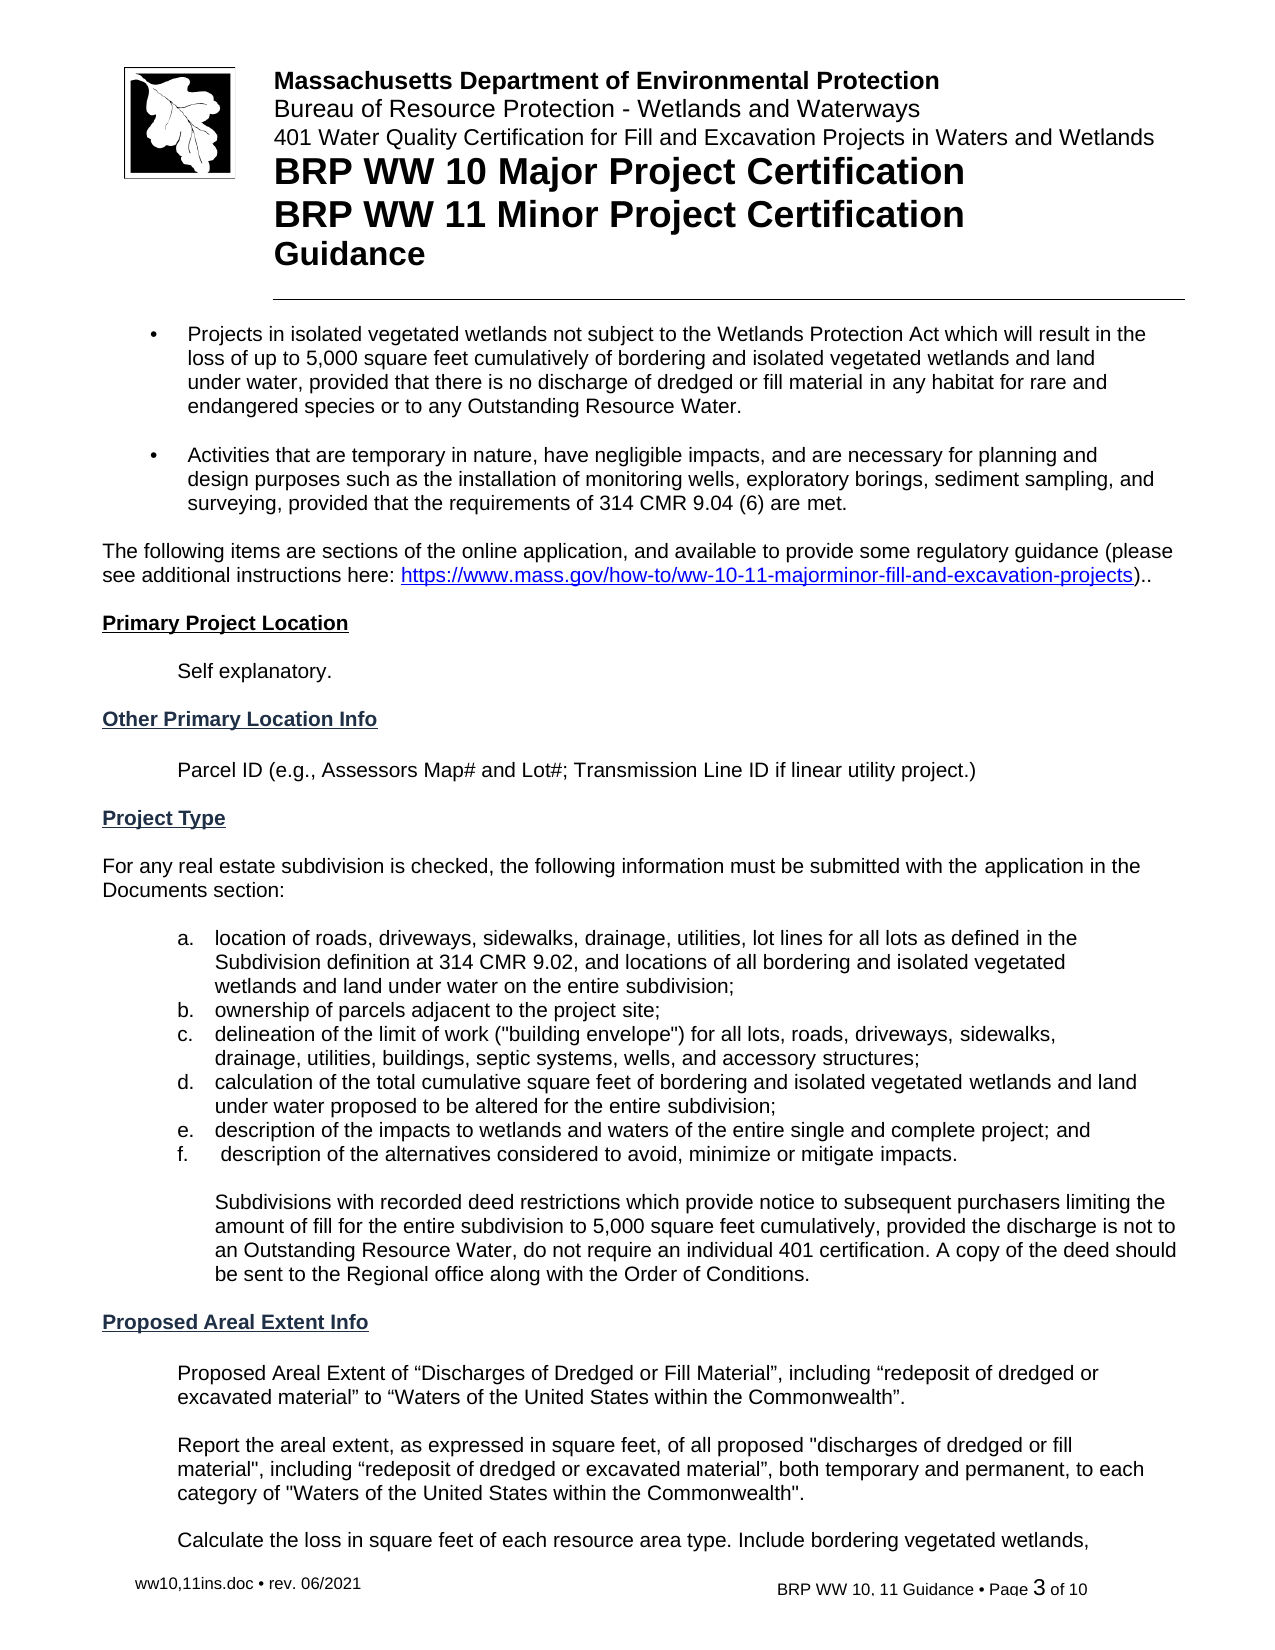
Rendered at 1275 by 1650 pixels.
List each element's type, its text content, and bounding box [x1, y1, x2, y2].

text Subdivisions with recorded deed restrictions which provide notice to subsequent purchasers limiting the amount of fill for the entire subdivision to 5,000 square feet cumulatively, provided the discharge is not to an Outstanding Resource Water, do not require an individual 401 certification. A copy of the deed should be sent to the Regional office along with the Order of Conditions. [214, 1189, 1183, 1285]
text • Activities that are temporary in nature, have negligible impacts, and are necessary for planning and design purposes such as the installation of monitoring wells, exploratory borings, sediment sampling, and surveying, provided that the requirements of 314 CMR 9.04 (6) are met. [150, 443, 1156, 515]
text Parcel ID (e.g., Assessors Map# and Lot#; Transmission Line ID if linear utility project.) [177, 758, 1183, 782]
text The following items are sections of the online application, and available to provide some regulatory guidance (please see additional instructions here: https://www.mass.gov/how-to/ww-10-11-majorminor-fill-and-excavation-projects).. [102, 539, 1183, 587]
text Proposed Areal Extent Info [102, 1309, 1183, 1333]
list location of roads, driveways, sidewalks, drainage, utilities, lot lines for all lots as defined in the Subdivision definition at 314 CMR 9.02, and locations of all bordering and isolated vegetated wetlands and land under water on the entire subdivision; [177, 926, 1128, 998]
text Report the areal extent, as expressed in square feet, of all proposed "discharges of dredged or fill material", including “redeposit of dredged or excavated material”, both temporary and permanent, to each category of "Waters of the United States within the Commonwealth". [177, 1432, 1162, 1504]
picture [124, 67, 236, 179]
list ownership of parcels adjacent to the project site; [177, 998, 1183, 1022]
list calculation of the total cumulative square feet of bordering and isolated vegetated wetlands and land under water proposed to be altered for the entire subdivision; [177, 1070, 1137, 1118]
list delineation of the limit of work ("building envelope") for all lots, roads, driveways, sidewalks, drainage, utilities, buildings, septic systems, wells, and accessory structures; [177, 1022, 1141, 1070]
text Other Primary Location Info [102, 707, 1183, 731]
text Proposed Areal Extent of “Discharges of Dredged or Fill Material”, including “redeposit of dredged or excavated material” to “Waters of the United States within the Commonwealth”. [177, 1361, 1162, 1408]
text Project Type [102, 806, 1183, 830]
list description of the impacts to wetlands and waters of the entire single and complete project; and [177, 1118, 1137, 1142]
text For any real estate subdivision is checked, the following information must be submitted with the application in the Documents section: [102, 854, 1183, 902]
text Primary Project Location [102, 611, 1183, 635]
text Self explanatory. [177, 659, 1183, 683]
list description of the alternatives considered to avoid, minimize or mitigate impacts. [177, 1142, 1183, 1166]
text • Projects in isolated vegetated wetlands not subject to the Wetlands Protection Act which will result in the loss of up to 5,000 square feet cumulatively of bordering and isolated vegetated wetlands and land under water, provided that there is no discharge of dredged or fill material in any habitat for rare and endangered species or to any Outstanding Resource Water. [150, 322, 1153, 418]
